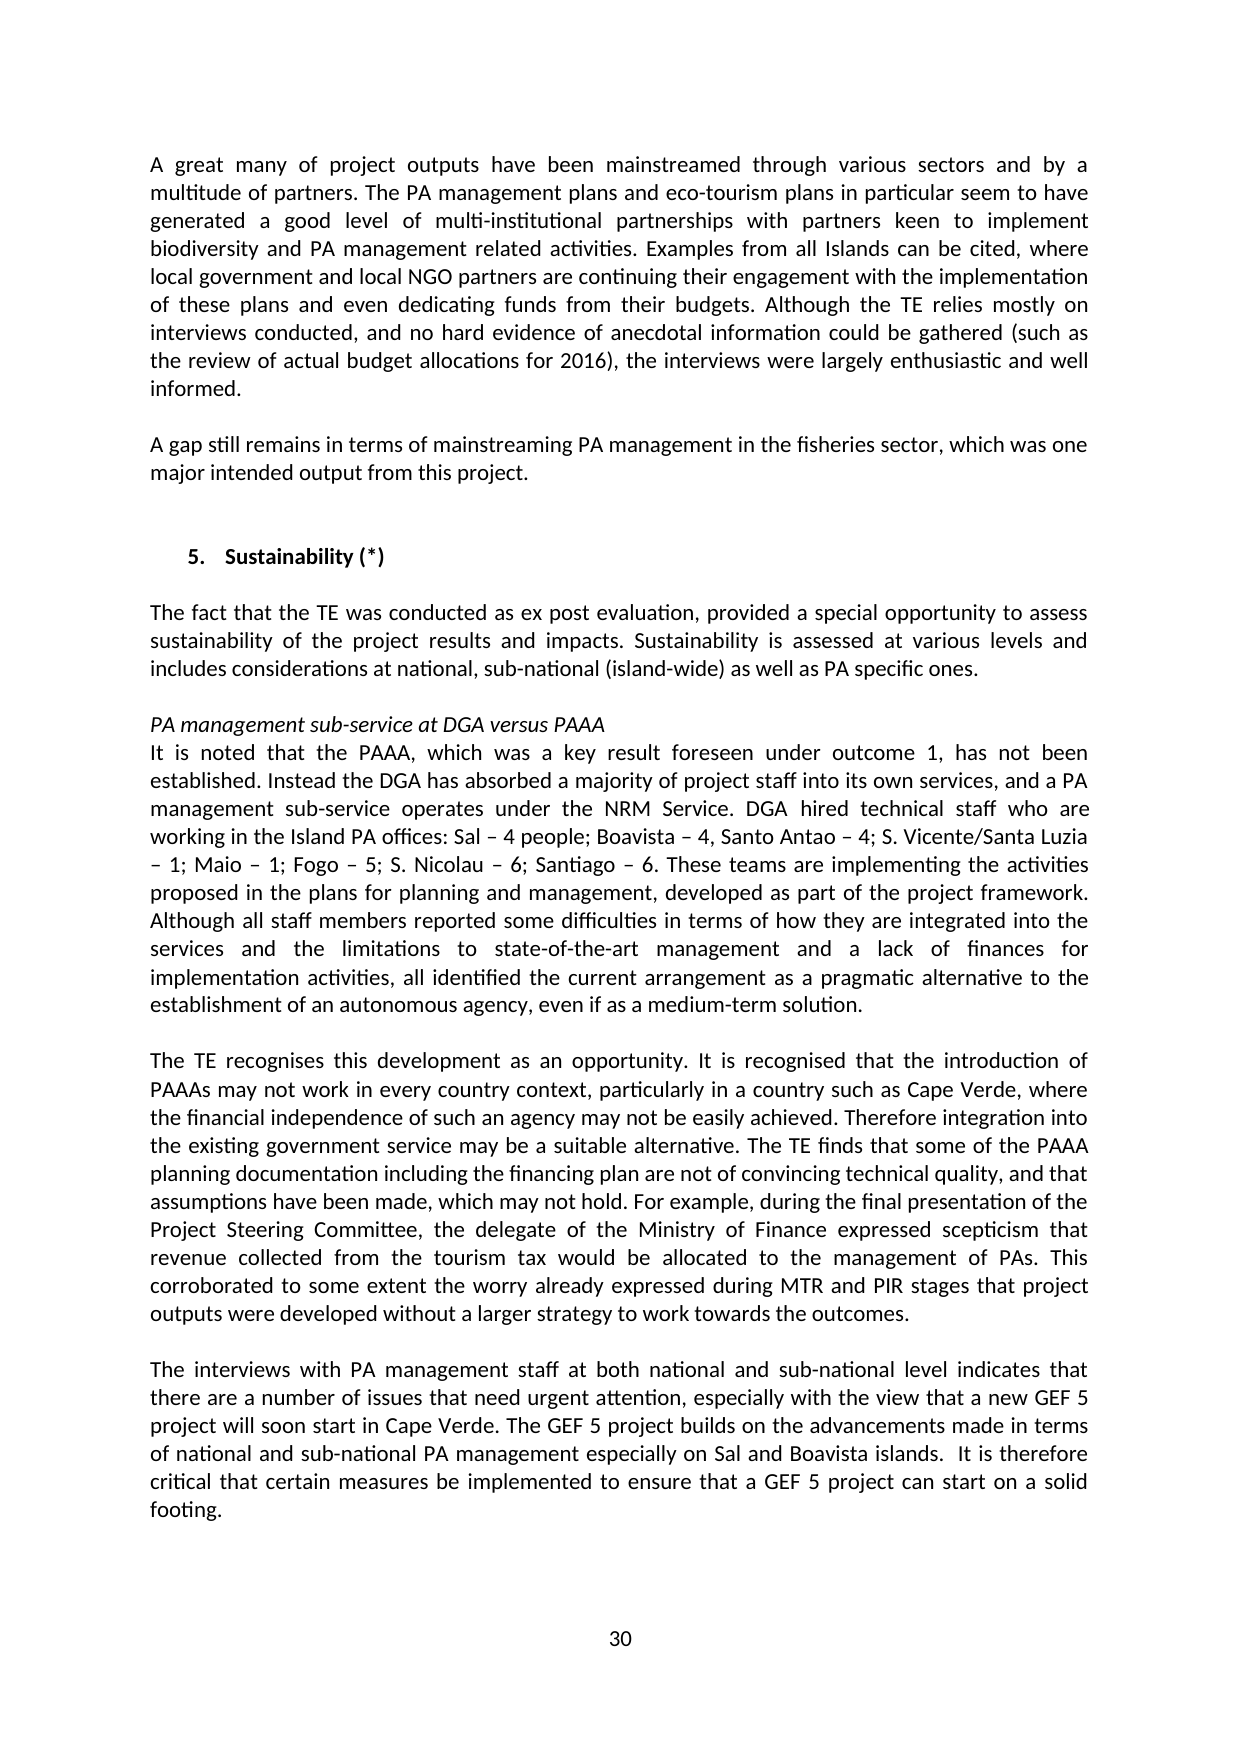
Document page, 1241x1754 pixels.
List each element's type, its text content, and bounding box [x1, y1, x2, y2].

text The TE recognises this development as an opportunity. It is recognised that the introduction of PAAAs may not work in every country context, particularly in a country such as Cape Verde, where the financial independence of such an agency may not be easily achieved. Therefore integration into the existing government service may be a suitable alternative. The TE finds that some of the PAAA planning documentation including the financing plan are not of convincing technical quality, and that assumptions have been made, which may not hold. For example, during the final presentation of the Project Steering Committee, the delegate of the Ministry of Finance expressed scepticism that revenue collected from the tourism tax would be allocated to the management of PAs. This corroborated to some extent the worry already expressed during MTR and PIR stages that project outputs were developed without a larger strategy to work towards the outcomes. [150, 1047, 1090, 1327]
text The interviews with PA management staff at both national and sub-national level indicates that there are a number of issues that need urgent attention, especially with the view that a new GEF 5 project will soon start in Cape Verde. The GEF 5 project builds on the advancements made in terms of national and sub-national PA management especially on Sal and Boavista islands. It is therefore critical that certain measures be implemented to ensure that a GEF 5 project can start on a solid footing. [150, 1355, 1090, 1523]
text A gap still remains in terms of mainstreaming PA management in the fisheries sector, which was one major intended output from this project. [150, 430, 1090, 486]
text It is noted that the PAAA, which was a key result foreseen under outcome 1, has not been established. Instead the DGA has absorbed a majority of project staff into its own services, and a PA management sub-service operates under the NRM Service. DGA hired technical staff who are working in the Island PA offices: Sal – 4 people; Boavista – 4, Santo Antao – 4; S. Vicente/Santa Luzia – 1; Maio – 1; Fogo – 5; S. Nicolau – 6; Santiago – 6. These teams are implementing the activities proposed in the plans for planning and management, developed as part of the project framework. Although all staff members reported some difficulties in terms of how they are integrated into the services and the limitations to state-of-the-art management and a lack of finances for implementation activities, all identified the current arrangement as a pragmatic alternative to the establishment of an autonomous agency, even if as a medium-term solution. [150, 738, 1090, 1019]
text A great many of project outputs have been mainstreamed through various sectors and by a multitude of partners. The PA management plans and eco-tourism plans in particular seem to have generated a good level of multi-institutional partnerships with partners keen to implement biodiversity and PA management related activities. Examples from all Islands can be cited, where local government and local NGO partners are continuing their engagement with the implementation of these plans and even dedicating funds from their budgets. Although the TE relies mostly on interviews conducted, and no hard evidence of anecdotal information could be gathered (such as the review of actual budget allocations for 2016), the interviews were largely enthusiastic and well informed. [150, 150, 1090, 402]
list Sustainability (*) [187, 542, 1090, 570]
text The fact that the TE was conducted as ex post evaluation, provided a special opportunity to assess sustainability of the project results and impacts. Sustainability is assessed at various levels and includes considerations at national, sub-national (island-wide) as well as PA specific ones. [150, 598, 1090, 682]
text PA management sub-service at DGA versus PAAA [150, 710, 1090, 738]
